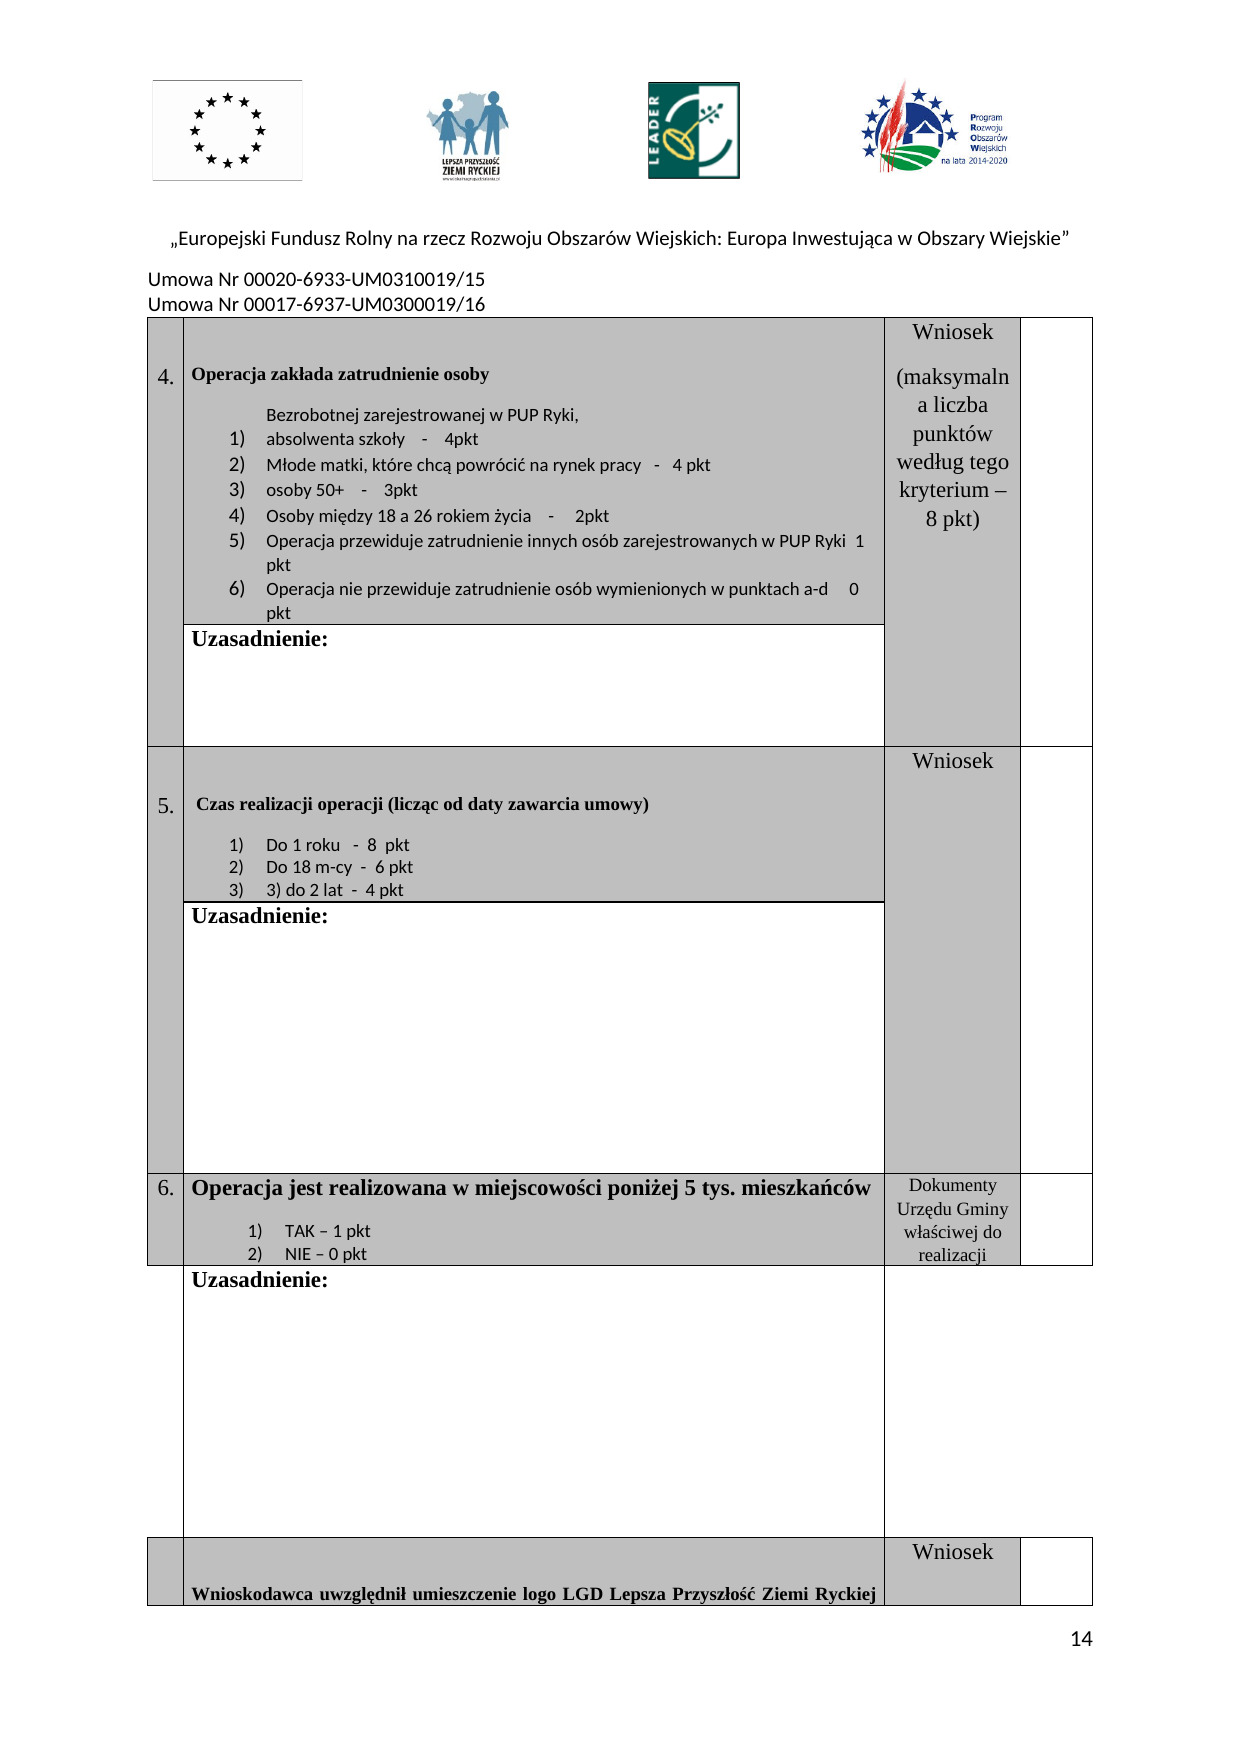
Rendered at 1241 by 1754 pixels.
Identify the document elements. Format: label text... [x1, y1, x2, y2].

table_cell Wniosek [885, 747, 1020, 1173]
picture [426, 91, 509, 181]
picture [648, 82, 741, 181]
table_cell [1021, 1538, 1092, 1605]
table_cell [1021, 1174, 1092, 1265]
table_cell Uzasadnienie: [184, 1266, 884, 1537]
table_cell 4. [148, 318, 183, 746]
table_cell [1021, 747, 1092, 1173]
table_cell 7. [148, 1538, 183, 1605]
table_cell 5. [148, 747, 183, 1173]
table_cell Dokumenty Urzędu Gminy właściwej do realizacji operacji [885, 1174, 1020, 1265]
table_cell Operacja zakłada zatrudnienie osoby Bezrobotnej zarejestrowanej w PUP Ryki, absolwenta szkoły - 4pkt Młode matki, które chcą powrócić na rynek pracy - 4 pkt osoby 50+ - 3pkt Osoby między 18 a 26 rokiem życia - 2pkt Operacja przewiduje zatrudnienie innych osób zarejestrowanych w PUP Ryki 1 pkt Operacja nie przewiduje zatrudnienie osób wymienionych w punktach a-d 0 pkt [184, 318, 884, 624]
table_cell 6. [148, 1174, 183, 1265]
picture [152, 80, 303, 181]
table_cell Czas realizacji operacji (licząc od daty zawarcia umowy) Do 1 roku - 8 pkt Do 18 m-cy - 6 pkt 3) do 2 lat - 4 pkt [184, 747, 884, 901]
table_cell Uzasadnienie: [184, 625, 884, 746]
picture [854, 73, 1019, 181]
table_cell Wniosek [885, 1538, 1020, 1605]
table_cell [1021, 318, 1092, 746]
table_cell Wniosek (maksymalna liczba punktów według tego kryterium – 8 pkt) [885, 318, 1020, 746]
table_cell Uzasadnienie: [184, 903, 884, 1173]
table_cell Operacja jest realizowana w miejscowości poniżej 5 tys. mieszkańców TAK – 1 pkt NIE – 0 pkt [184, 1174, 884, 1265]
